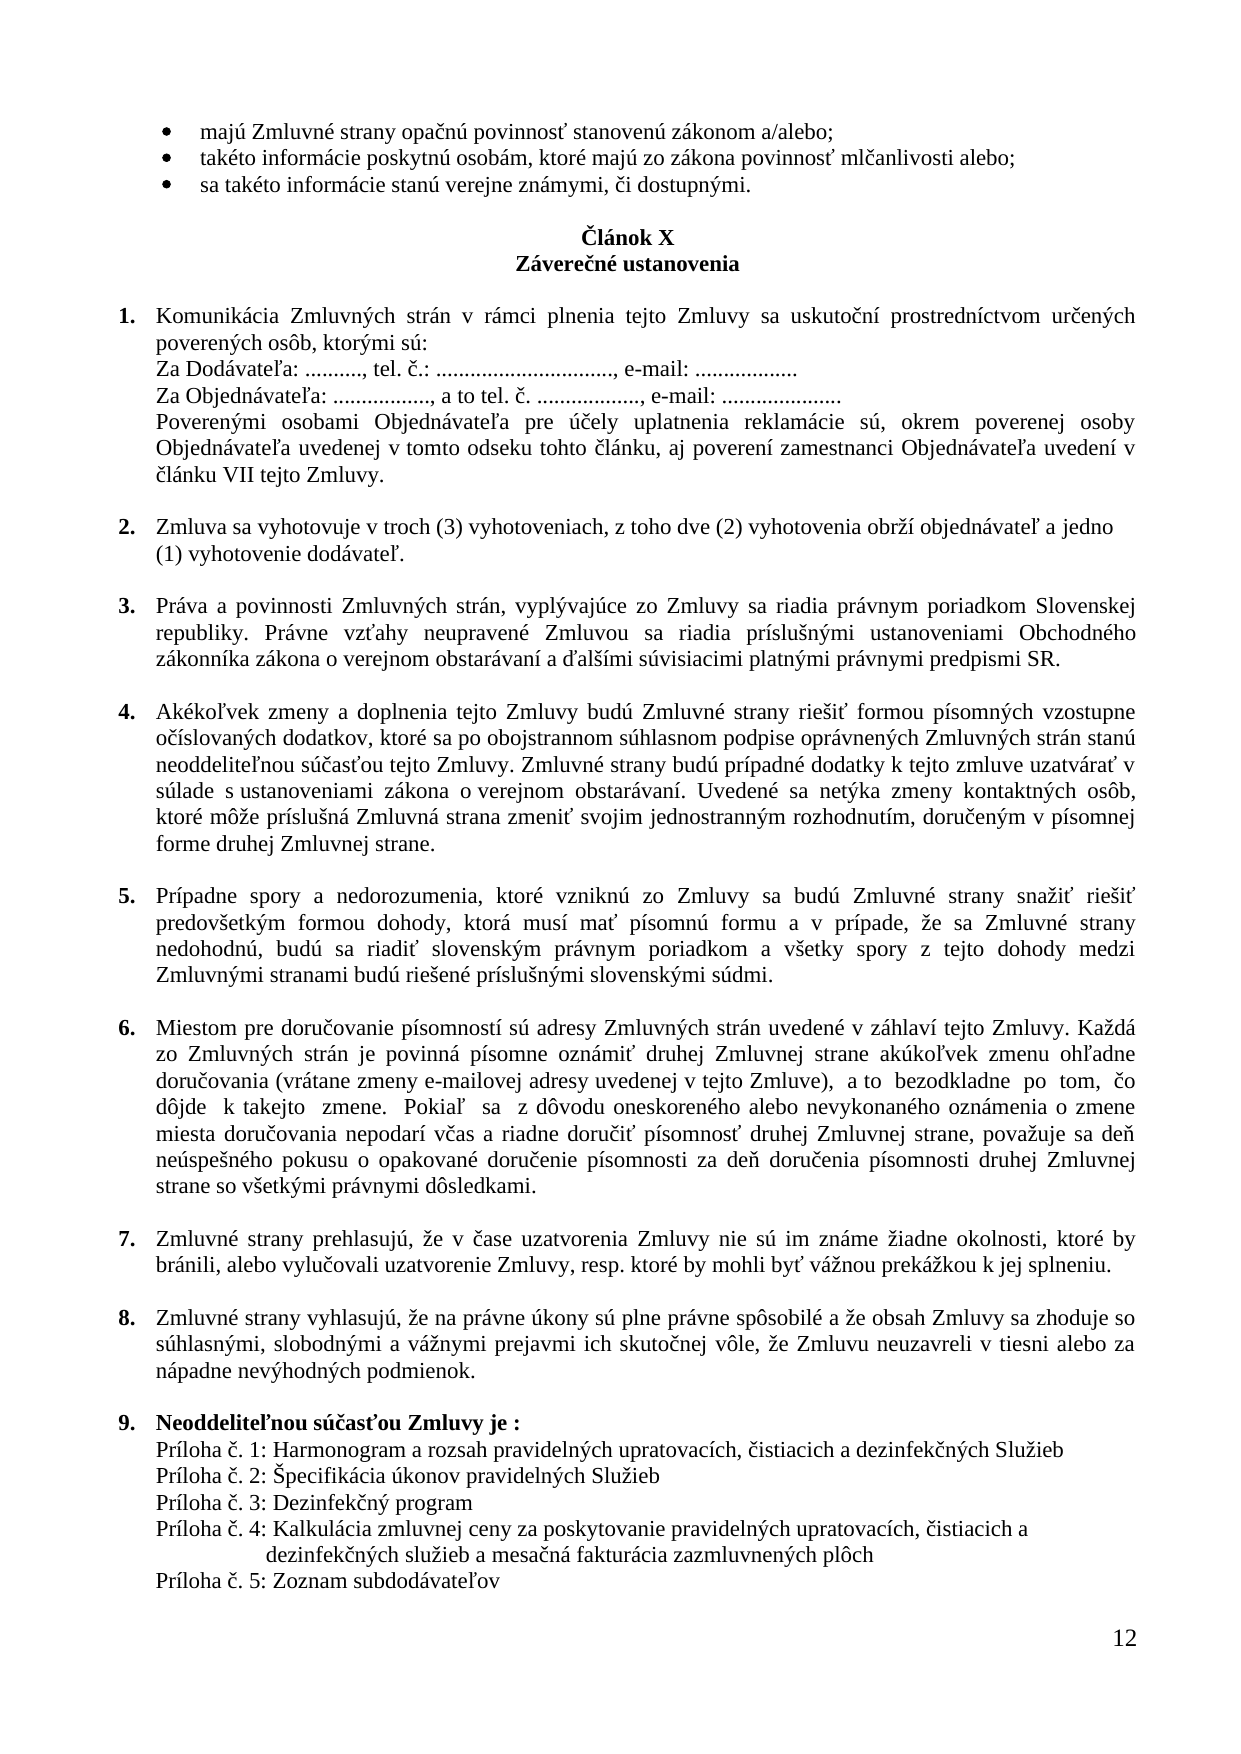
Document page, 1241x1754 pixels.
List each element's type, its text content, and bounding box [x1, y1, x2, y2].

list takéto informácie poskytnú osobám, ktoré majú zo zákona povinnosť mlčanlivosti alebo; [162, 144, 1137, 171]
list Neoddeliteľnou súčasťou Zmluvy je : [118, 1409, 1137, 1436]
text Príloha č. 3: Dezinfekčný program [118, 1488, 1137, 1515]
text Príloha č. 5: Zoznam subdodávateľov [118, 1568, 1137, 1594]
list Akékoľvek zmeny a doplnenia tejto Zmluvy budú Zmluvné strany riešiť formou písomných vzostupne očíslovaných dodatkov, ktoré sa po obojstrannom súhlasnom podpise oprávnených Zmluvných strán stanú neoddeliteľnou súčasťou tejto Zmluvy. Zmluvné strany budú prípadné dodatky k tejto zmluve uzatvárať v súlade s ustanoveniami zákona o verejnom obstarávaní. Uvedené sa netýka zmeny kontaktných osôb, ktoré môže príslušná Zmluvná strana zmeniť svojim jednostranným rozhodnutím, doručeným v písomnej forme druhej Zmluvnej strane. [118, 698, 1137, 856]
list Poverenými osobami Objednávateľa pre účely uplatnenia reklamácie sú, okrem poverenej osoby Objednávateľa uvedenej v tomto odseku tohto článku, aj poverení zamestnanci Objednávateľa uvedení v článku VII tejto Zmluvy. [156, 408, 1137, 487]
text Príloha č. 2: Špecifikácia úkonov pravidelných Služieb [118, 1462, 1137, 1488]
list Prípadne spory a nedorozumenia, ktoré vzniknú zo Zmluvy sa budú Zmluvné strany snažiť riešiť predovšetkým formou dohody, ktorá musí mať písomnú formu a v prípade, že sa Zmluvné strany nedohodnú, budú sa riadiť slovenským právnym poriadkom a všetky spory z tejto dohody medzi Zmluvnými stranami budú riešené príslušnými slovenskými súdmi. [118, 882, 1137, 988]
list Zmluva sa vyhotovuje v troch (3) vyhotoveniach, z toho dve (2) vyhotovenia obrží objednávateľ a jedno (1) vyhotovenie dodávateľ. [118, 513, 1137, 566]
list majú Zmluvné strany opačnú povinnosť stanovenú zákonom a/alebo; [162, 118, 1137, 144]
list Za Objednávateľa: ................., a to tel. č. .................., e-mail: ..................... [156, 382, 1137, 408]
list Zmluvné strany prehlasujú, že v čase uzatvorenia Zmluvy nie sú im známe žiadne okolnosti, ktoré by bránili, alebo vylučovali uzatvorenie Zmluvy, resp. ktoré by mohli byť vážnou prekážkou k jej splneniu. [118, 1225, 1137, 1278]
text dezinfekčných služieb a mesačná fakturácia zazmluvnených plôch [192, 1541, 1137, 1568]
list Miestom pre doručovanie písomností sú adresy Zmluvných strán uvedené v záhlaví tejto Zmluvy. Každá zo Zmluvných strán je povinná písomne oznámiť druhej Zmluvnej strane akúkoľvek zmenu ohľadne doručovania (vrátane zmeny e-mailovej adresy uvedenej v tejto Zmluve), a to bezodkladne po tom, čo dôjde k takejto zmene. Pokiaľ sa z dôvodu oneskoreného alebo nevykonaného oznámenia o zmene miesta doručovania nepodarí včas a riadne doručiť písomnosť druhej Zmluvnej strane, považuje sa deň neúspešného pokusu o opakované doručenie písomnosti za deň doručenia písomnosti druhej Zmluvnej strane so všetkými právnymi dôsledkami. [118, 1014, 1137, 1199]
text Príloha č. 4: Kalkulácia zmluvnej ceny za poskytovanie pravidelných upratovacích, čistiacich a [118, 1515, 1137, 1541]
text Záverečné ustanovenia [118, 250, 1137, 276]
text Článok X [118, 223, 1137, 250]
list Za Dodávateľa: .........., tel. č.: ..............................., e-mail: .................. [156, 355, 1137, 382]
list sa takéto informácie stanú verejne známymi, či dostupnými. [162, 171, 1137, 197]
list Komunikácia Zmluvných strán v rámci plnenia tejto Zmluvy sa uskutoční prostredníctvom určených poverených osôb, ktorými sú: [118, 303, 1137, 355]
text Príloha č. 1: Harmonogram a rozsah pravidelných upratovacích, čistiacich a dezinfekčných Služieb [118, 1436, 1137, 1462]
list Zmluvné strany vyhlasujú, že na právne úkony sú plne právne spôsobilé a že obsah Zmluvy sa zhoduje so súhlasnými, slobodnými a vážnymi prejavmi ich skutočnej vôle, že Zmluvu neuzavreli v tiesni alebo za nápadne nevýhodných podmienok. [118, 1304, 1137, 1383]
list Práva a povinnosti Zmluvných strán, vyplývajúce zo Zmluvy sa riadia právnym poriadkom Slovenskej republiky. Právne vzťahy neupravené Zmluvou sa riadia príslušnými ustanoveniami Obchodného zákonníka zákona o verejnom obstarávaní a ďalšími súvisiacimi platnými právnymi predpismi SR. [118, 592, 1137, 672]
